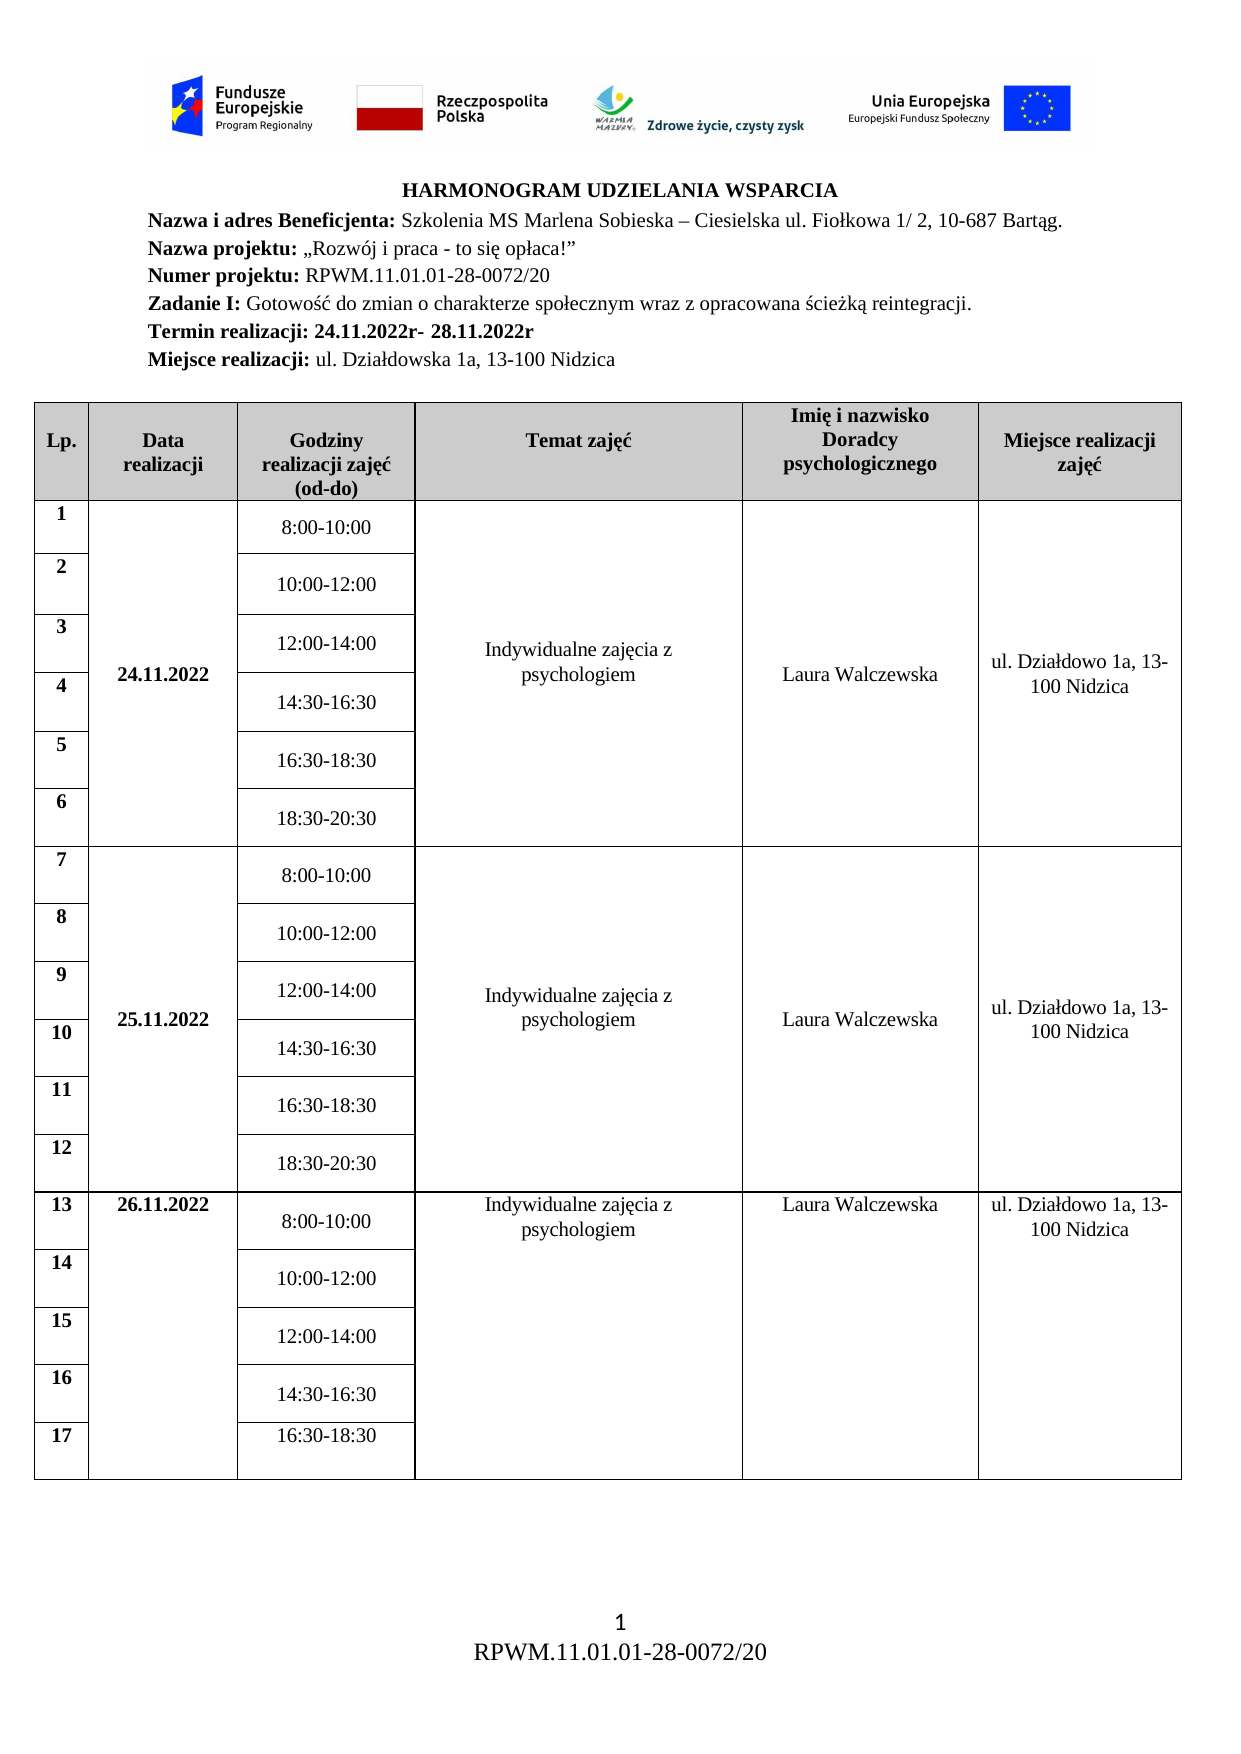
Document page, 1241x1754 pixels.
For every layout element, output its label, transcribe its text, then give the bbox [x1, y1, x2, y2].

table_header Data realizacji [89, 403, 237, 500]
table_cell ul. Działdowo 1a, 13-100 Nidzica [979, 847, 1181, 1191]
table_header Lp. [35, 403, 88, 500]
table_header Temat zajęć [416, 403, 742, 500]
table_cell Indywidualne zajęcia z psychologiem [416, 1193, 742, 1479]
table_cell 17 [35, 1423, 88, 1479]
table_cell 8 [35, 904, 88, 961]
table_cell 7 [35, 847, 88, 903]
table_header Imię i nazwisko Doradcy psychologicznego [743, 403, 978, 500]
table_cell 14:30-16:30 [238, 1365, 414, 1422]
table_cell 14:30-16:30 [238, 673, 414, 731]
table_cell 12:00-14:00 [238, 615, 414, 672]
table_cell 16:30-18:30 [238, 1423, 414, 1479]
table_cell 9 [35, 962, 88, 1018]
table_cell Indywidualne zajęcia z psychologiem [416, 501, 742, 846]
table_cell 6 [35, 789, 88, 846]
table_cell 8:00-10:00 [238, 1193, 414, 1249]
table_cell 1 [35, 501, 88, 552]
table_cell 8:00-10:00 [238, 501, 414, 552]
table_cell 16 [35, 1365, 88, 1422]
table_cell Laura Walczewska [743, 501, 978, 846]
table_cell ul. Działdowo 1a, 13-100 Nidzica [979, 501, 1181, 846]
table_cell 18:30-20:30 [238, 789, 414, 846]
table_cell 12:00-14:00 [238, 962, 414, 1018]
text Nazwa projektu: „Rozwój i praca - to się opłaca!” [148, 236, 1092, 260]
text Termin realizacji: 24.11.2022r- 28.11.2022r [148, 318, 1092, 343]
table_cell 14 [35, 1250, 88, 1307]
table_cell 8:00-10:00 [238, 847, 414, 903]
table_cell Laura Walczewska [743, 1193, 978, 1479]
table_cell 18:30-20:30 [238, 1135, 414, 1191]
text Nazwa i adres Beneficjenta: Szkolenia MS Marlena Sobieska – Ciesielska ul. Fiołkowa 1/ 2, 10-687 Bartąg. [148, 208, 1092, 232]
table_cell 12 [35, 1135, 88, 1191]
text Miejsce realizacji: ul. Działdowska 1a, 13-100 Nidzica [148, 347, 1092, 371]
text HARMONOGRAM UDZIELANIA WSPARCIA [148, 178, 1092, 202]
table_cell 10:00-12:00 [238, 1250, 414, 1307]
text Numer projektu: RPWM.11.01.01-28-0072/20 [148, 263, 1092, 287]
table_cell 12:00-14:00 [238, 1308, 414, 1364]
table_cell 11 [35, 1077, 88, 1134]
table_cell 3 [35, 615, 88, 672]
table_cell 26.11.2022 [89, 1193, 237, 1479]
text Zadanie I: Gotowość do zmian o charakterze społecznym wraz z opracowana ścieżką reintegracji. [148, 291, 1092, 315]
table_cell 4 [35, 673, 88, 731]
table_cell 25.11.2022 [89, 847, 237, 1191]
table_cell Laura Walczewska [743, 847, 978, 1191]
table_cell 5 [35, 732, 88, 788]
table_cell 14:30-16:30 [238, 1020, 414, 1076]
table_cell 15 [35, 1308, 88, 1364]
table_cell 16:30-18:30 [238, 732, 414, 788]
table_cell 2 [35, 554, 88, 613]
table_cell 10 [35, 1020, 88, 1076]
table_header Miejsce realizacji zajęć [979, 403, 1181, 500]
table_cell ul. Działdowo 1a, 13-100 Nidzica [979, 1193, 1181, 1479]
table_cell 10:00-12:00 [238, 554, 414, 613]
table_header Godziny realizacji zajęć (od-do) [238, 403, 414, 500]
table_cell 16:30-18:30 [238, 1077, 414, 1134]
table_cell 13 [35, 1193, 88, 1249]
table_cell Indywidualne zajęcia z psychologiem [416, 847, 742, 1191]
table_cell 24.11.2022 [89, 501, 237, 846]
table_cell 10:00-12:00 [238, 904, 414, 961]
